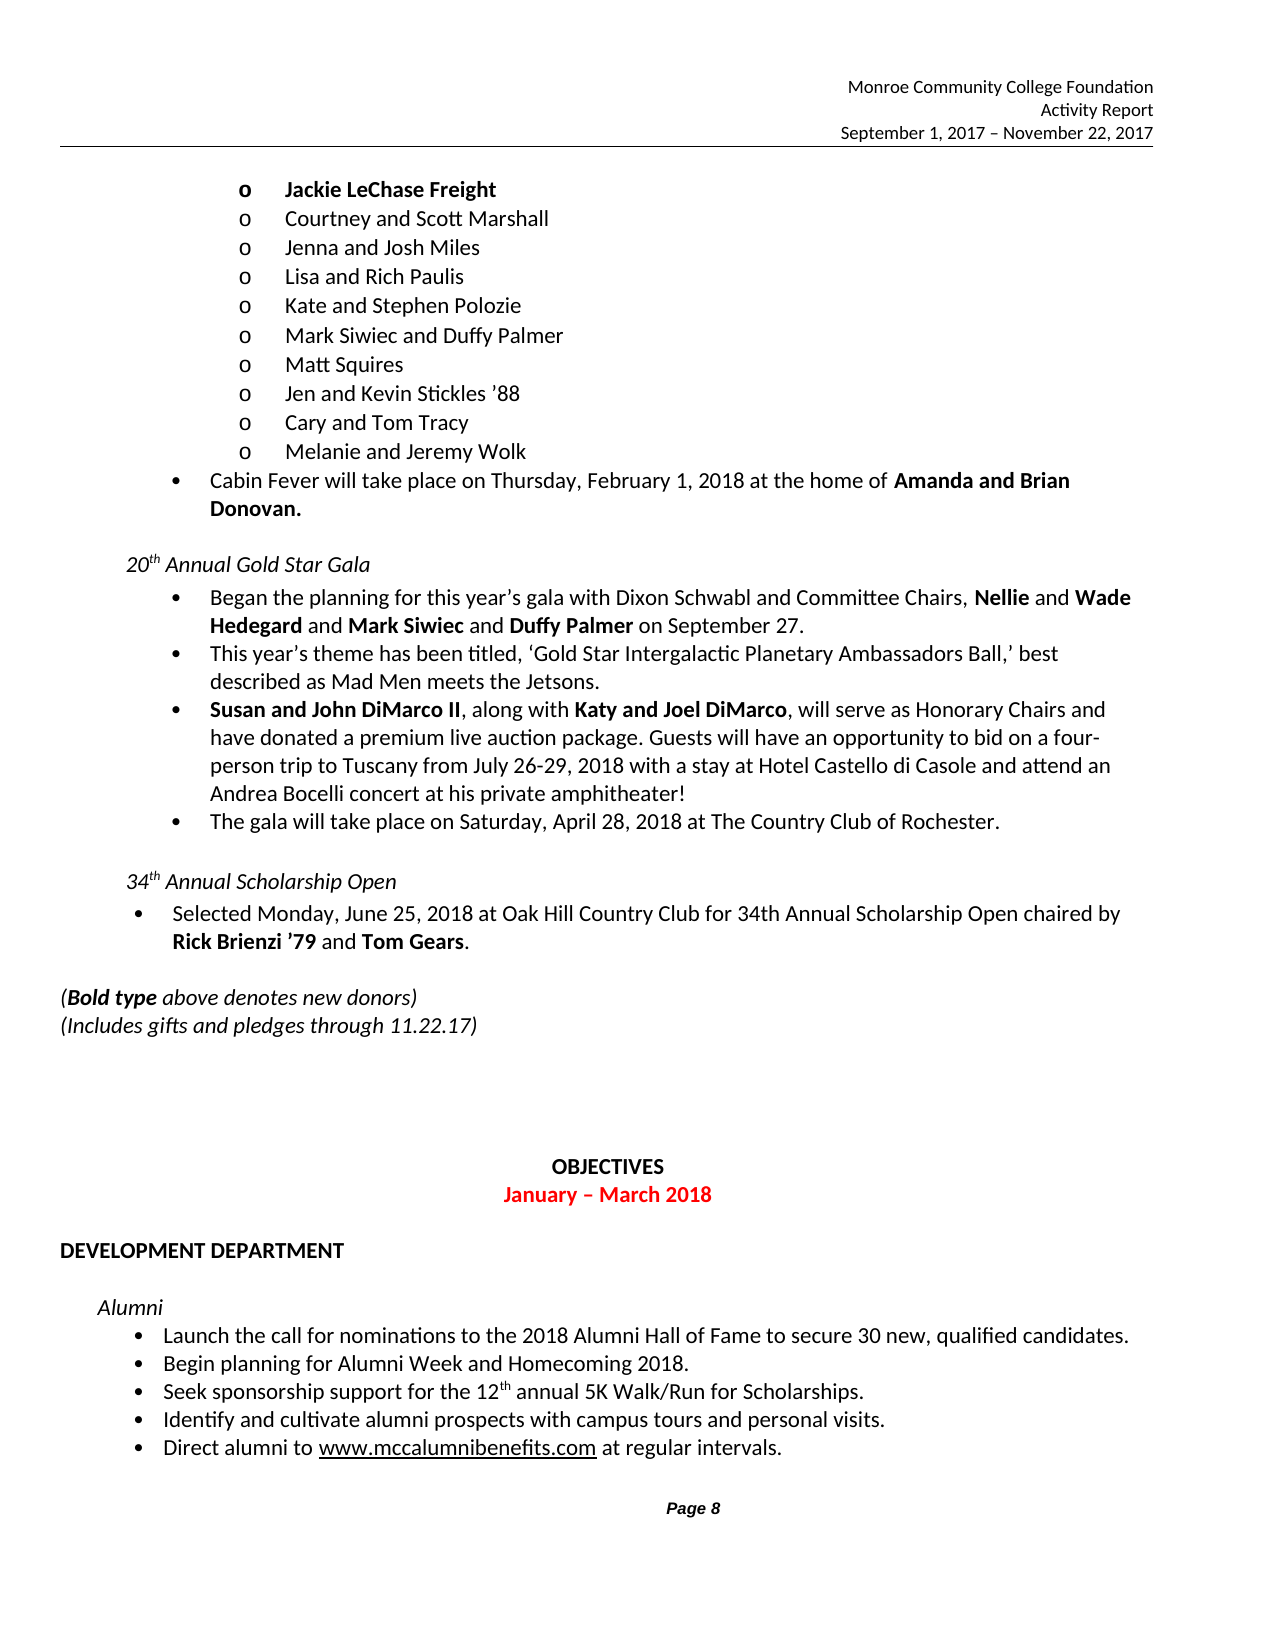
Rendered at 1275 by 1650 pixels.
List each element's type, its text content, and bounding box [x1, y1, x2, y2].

text 20th Annual Gold Star Gala [126, 551, 1194, 579]
text January – March 2018 [60, 1180, 1155, 1208]
list Selected Monday, June 25, 2018 at Oak Hill Country Club for 34th Annual Scholarship Open chaired by Rick Brienzi ’79 and Tom Gears. [135, 899, 1155, 955]
text Alumni [60, 1293, 1155, 1321]
list Jackie LeChase Freight [238, 175, 1155, 204]
list Launch the call for nominations to the 2018 Alumni Hall of Fame to secure 30 new, qualified candidates. [135, 1321, 1155, 1349]
list Melanie and Jeremy Wolk [238, 437, 1155, 467]
list Seek sponsorship support for the 12th annual 5K Walk/Run for Scholarships. [135, 1377, 1155, 1405]
list Cary and Tom Tracy [238, 408, 1155, 437]
text (Bold type above denotes new donors) [60, 983, 1155, 1011]
list Begin planning for Alumni Week and Homecoming 2018. [135, 1349, 1155, 1377]
text 34th Annual Scholarship Open [126, 867, 1194, 895]
list Direct alumni to www.mccalumnibenefits.com at regular intervals. [135, 1433, 1155, 1461]
list The gala will take place on Saturday, April 28, 2018 at The Country Club of Rochester. [172, 807, 1155, 835]
list Began the planning for this year’s gala with Dixon Schwabl and Committee Chairs, Nellie and Wade Hedegard and Mark Siwiec and Duffy Palmer on September 27. [172, 583, 1155, 639]
list This year’s theme has been titled, ‘Gold Star Intergalactic Planetary Ambassadors Ball,’ best described as Mad Men meets the Jetsons. [172, 639, 1155, 695]
list Jenna and Josh Miles [238, 233, 1155, 262]
list Courtney and Scott Marshall [238, 204, 1155, 233]
list Susan and John DiMarco II, along with Katy and Joel DiMarco, will serve as Honorary Chairs and have donated a premium live auction package. Guests will have an opportunity to bid on a four-person trip to Tuscany from July 26-29, 2018 with a stay at Hotel Castello di Casole and attend an Andrea Bocelli concert at his private amphitheater! [172, 695, 1155, 807]
list Kate and Stephen Polozie [238, 292, 1155, 321]
list Cabin Fever will take place on Thursday, February 1, 2018 at the home of Amanda and Brian Donovan. [172, 467, 1155, 523]
list Identify and cultivate alumni prospects with campus tours and personal visits. [135, 1405, 1155, 1433]
list Lisa and Rich Paulis [238, 262, 1155, 292]
text OBJECTIVES [60, 1152, 1155, 1180]
list Mark Siwiec and Duffy Palmer [238, 321, 1155, 350]
text (Includes gifts and pledges through 11.22.17) [60, 1011, 1155, 1039]
text DEVELOPMENT DEPARTMENT [60, 1236, 1155, 1264]
list Matt Squires [238, 350, 1155, 379]
list Jen and Kevin Stickles ’88 [238, 379, 1155, 408]
